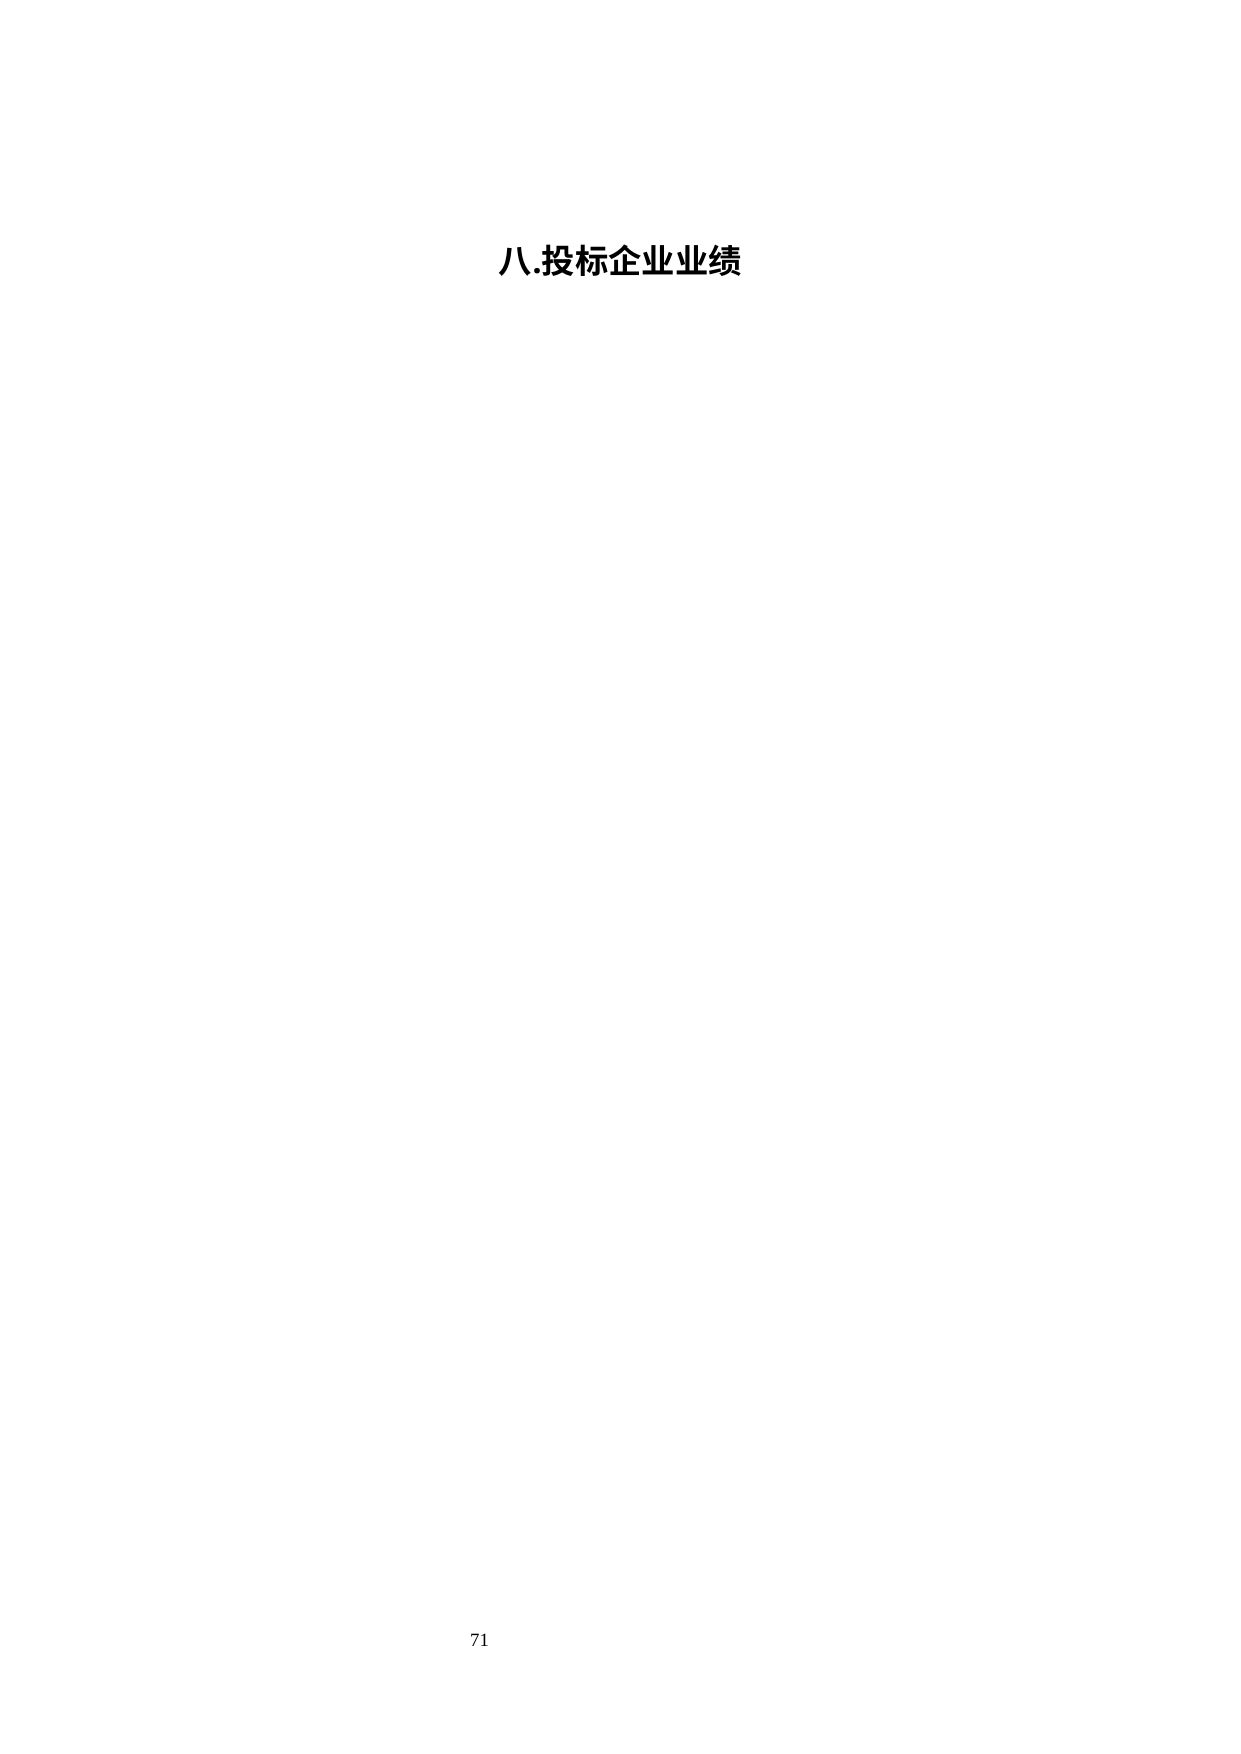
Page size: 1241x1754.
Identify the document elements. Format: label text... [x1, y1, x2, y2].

text 八.投标企业业绩 [187, 227, 1053, 292]
